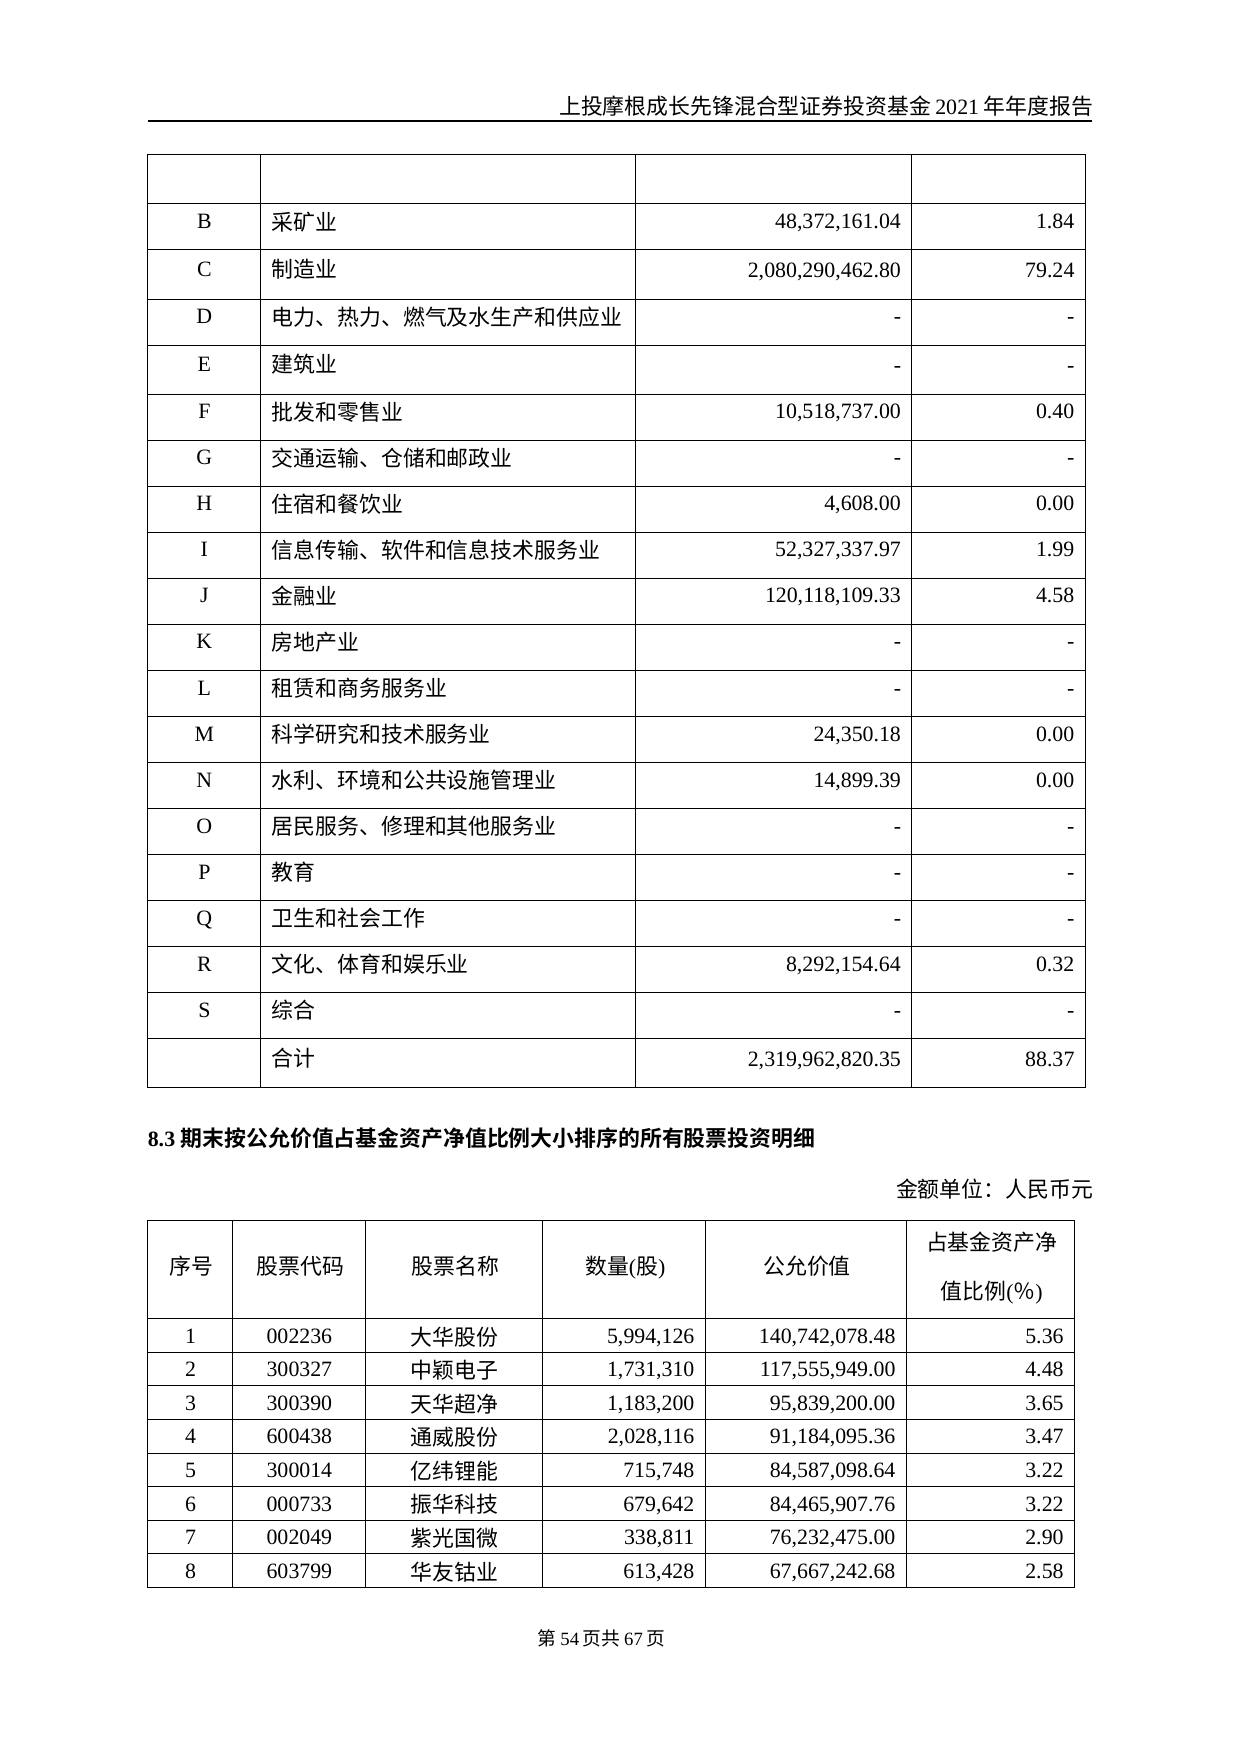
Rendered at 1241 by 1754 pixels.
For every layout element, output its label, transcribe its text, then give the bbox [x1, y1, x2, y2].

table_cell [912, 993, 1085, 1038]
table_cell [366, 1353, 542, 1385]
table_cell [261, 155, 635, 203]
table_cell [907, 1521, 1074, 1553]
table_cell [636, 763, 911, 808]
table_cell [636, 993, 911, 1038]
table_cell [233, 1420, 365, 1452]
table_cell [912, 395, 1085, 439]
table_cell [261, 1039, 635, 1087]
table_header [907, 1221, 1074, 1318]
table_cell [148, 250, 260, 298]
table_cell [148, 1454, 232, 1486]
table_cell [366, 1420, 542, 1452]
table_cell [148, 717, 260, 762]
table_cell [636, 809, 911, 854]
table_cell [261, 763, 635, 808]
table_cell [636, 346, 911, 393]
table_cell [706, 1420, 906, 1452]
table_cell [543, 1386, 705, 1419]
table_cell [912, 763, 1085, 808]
text 金额单位：人民币元 [149, 1172, 1092, 1204]
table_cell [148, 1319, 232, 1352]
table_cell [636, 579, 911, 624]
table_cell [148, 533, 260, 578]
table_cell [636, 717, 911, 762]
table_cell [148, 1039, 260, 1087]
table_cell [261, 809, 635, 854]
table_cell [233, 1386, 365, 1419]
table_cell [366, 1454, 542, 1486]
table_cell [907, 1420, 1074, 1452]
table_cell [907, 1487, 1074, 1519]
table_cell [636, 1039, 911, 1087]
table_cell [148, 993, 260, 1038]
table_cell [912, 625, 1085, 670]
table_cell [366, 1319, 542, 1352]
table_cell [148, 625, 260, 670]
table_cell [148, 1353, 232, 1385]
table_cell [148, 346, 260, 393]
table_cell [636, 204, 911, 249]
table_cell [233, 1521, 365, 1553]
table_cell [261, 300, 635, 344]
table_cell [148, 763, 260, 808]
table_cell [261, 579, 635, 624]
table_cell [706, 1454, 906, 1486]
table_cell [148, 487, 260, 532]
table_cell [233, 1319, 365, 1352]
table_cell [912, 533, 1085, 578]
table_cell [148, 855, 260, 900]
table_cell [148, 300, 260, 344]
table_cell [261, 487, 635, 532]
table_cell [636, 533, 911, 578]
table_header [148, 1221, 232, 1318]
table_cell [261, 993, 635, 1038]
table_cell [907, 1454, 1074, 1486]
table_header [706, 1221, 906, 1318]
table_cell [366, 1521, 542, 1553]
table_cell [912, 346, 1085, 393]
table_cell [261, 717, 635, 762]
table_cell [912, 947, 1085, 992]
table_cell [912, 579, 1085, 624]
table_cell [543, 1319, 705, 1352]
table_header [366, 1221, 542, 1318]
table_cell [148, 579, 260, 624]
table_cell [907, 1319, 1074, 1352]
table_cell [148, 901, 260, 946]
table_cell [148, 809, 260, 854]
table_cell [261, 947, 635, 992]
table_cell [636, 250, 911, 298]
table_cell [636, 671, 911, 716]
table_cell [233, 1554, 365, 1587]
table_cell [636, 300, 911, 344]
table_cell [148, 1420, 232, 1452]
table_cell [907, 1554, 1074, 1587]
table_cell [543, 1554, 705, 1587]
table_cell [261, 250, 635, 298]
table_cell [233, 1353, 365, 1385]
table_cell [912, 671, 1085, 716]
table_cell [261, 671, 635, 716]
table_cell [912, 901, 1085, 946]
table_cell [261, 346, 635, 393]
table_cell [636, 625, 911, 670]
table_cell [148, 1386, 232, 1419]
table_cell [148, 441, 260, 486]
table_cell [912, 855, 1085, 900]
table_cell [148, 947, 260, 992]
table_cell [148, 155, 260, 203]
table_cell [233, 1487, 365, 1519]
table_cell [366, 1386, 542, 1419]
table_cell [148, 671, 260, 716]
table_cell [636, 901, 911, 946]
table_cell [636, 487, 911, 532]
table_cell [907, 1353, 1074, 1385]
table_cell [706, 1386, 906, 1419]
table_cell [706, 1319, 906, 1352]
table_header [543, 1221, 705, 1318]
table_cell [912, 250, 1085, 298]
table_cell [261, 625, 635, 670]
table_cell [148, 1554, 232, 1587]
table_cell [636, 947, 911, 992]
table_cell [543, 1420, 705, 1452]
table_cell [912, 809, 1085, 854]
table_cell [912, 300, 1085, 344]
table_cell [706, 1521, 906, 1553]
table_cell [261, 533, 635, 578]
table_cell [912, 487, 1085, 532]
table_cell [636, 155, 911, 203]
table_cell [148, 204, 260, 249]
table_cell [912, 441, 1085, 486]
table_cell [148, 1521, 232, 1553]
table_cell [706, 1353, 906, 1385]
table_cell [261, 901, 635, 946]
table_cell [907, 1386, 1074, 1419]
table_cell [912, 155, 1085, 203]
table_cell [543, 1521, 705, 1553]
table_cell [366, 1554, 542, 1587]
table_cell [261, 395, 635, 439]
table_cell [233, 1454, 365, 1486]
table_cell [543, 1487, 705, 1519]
subtitle 8.3 期末按公允价值占基金资产净值比例大小排序的所有股票投资明细 [148, 1121, 1092, 1153]
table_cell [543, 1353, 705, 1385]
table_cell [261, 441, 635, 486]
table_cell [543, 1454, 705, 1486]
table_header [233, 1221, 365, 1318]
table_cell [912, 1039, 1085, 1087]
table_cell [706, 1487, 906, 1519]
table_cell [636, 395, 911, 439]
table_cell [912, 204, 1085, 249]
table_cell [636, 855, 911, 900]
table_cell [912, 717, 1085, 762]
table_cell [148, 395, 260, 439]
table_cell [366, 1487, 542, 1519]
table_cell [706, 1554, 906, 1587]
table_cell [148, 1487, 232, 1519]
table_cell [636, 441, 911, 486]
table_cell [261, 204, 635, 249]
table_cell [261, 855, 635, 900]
